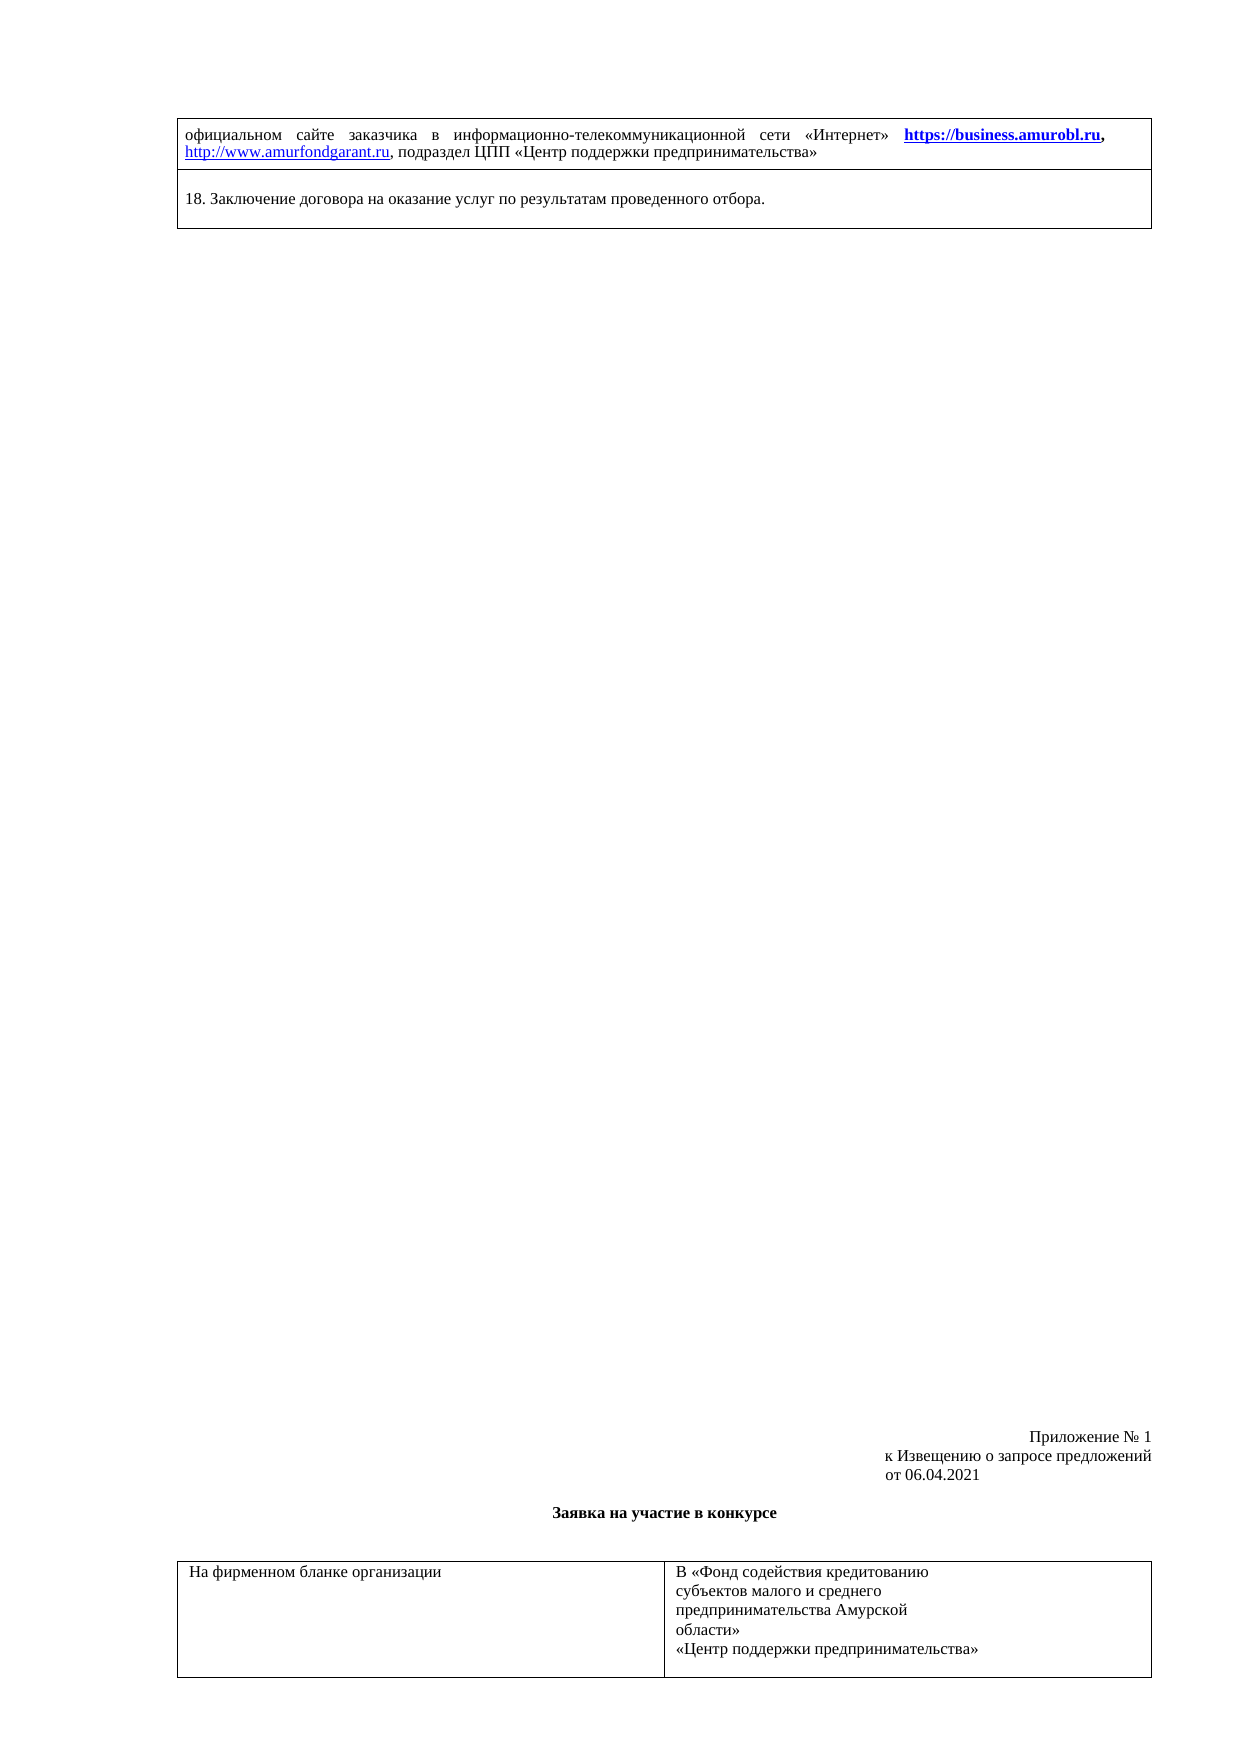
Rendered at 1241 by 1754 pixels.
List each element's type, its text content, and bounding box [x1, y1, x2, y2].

text Приложение № 1 [232, 1427, 1152, 1446]
table_header В «Фонд содействия кредитованию субъектов малого и среднего предпринимательства Амурской области» «Центр поддержки предпринимательства» [665, 1562, 1151, 1677]
text к Извещению о запросе предложений [827, 1446, 1152, 1465]
text Заявка на участие в конкурсе [177, 1503, 1152, 1522]
text от 06.04.2021 [827, 1465, 1152, 1484]
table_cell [178, 119, 1151, 169]
table_cell 18. Заключение договора на оказание услуг по результатам проведенного отбора. [178, 170, 1151, 228]
table_header На фирменном бланке организации [178, 1562, 664, 1677]
